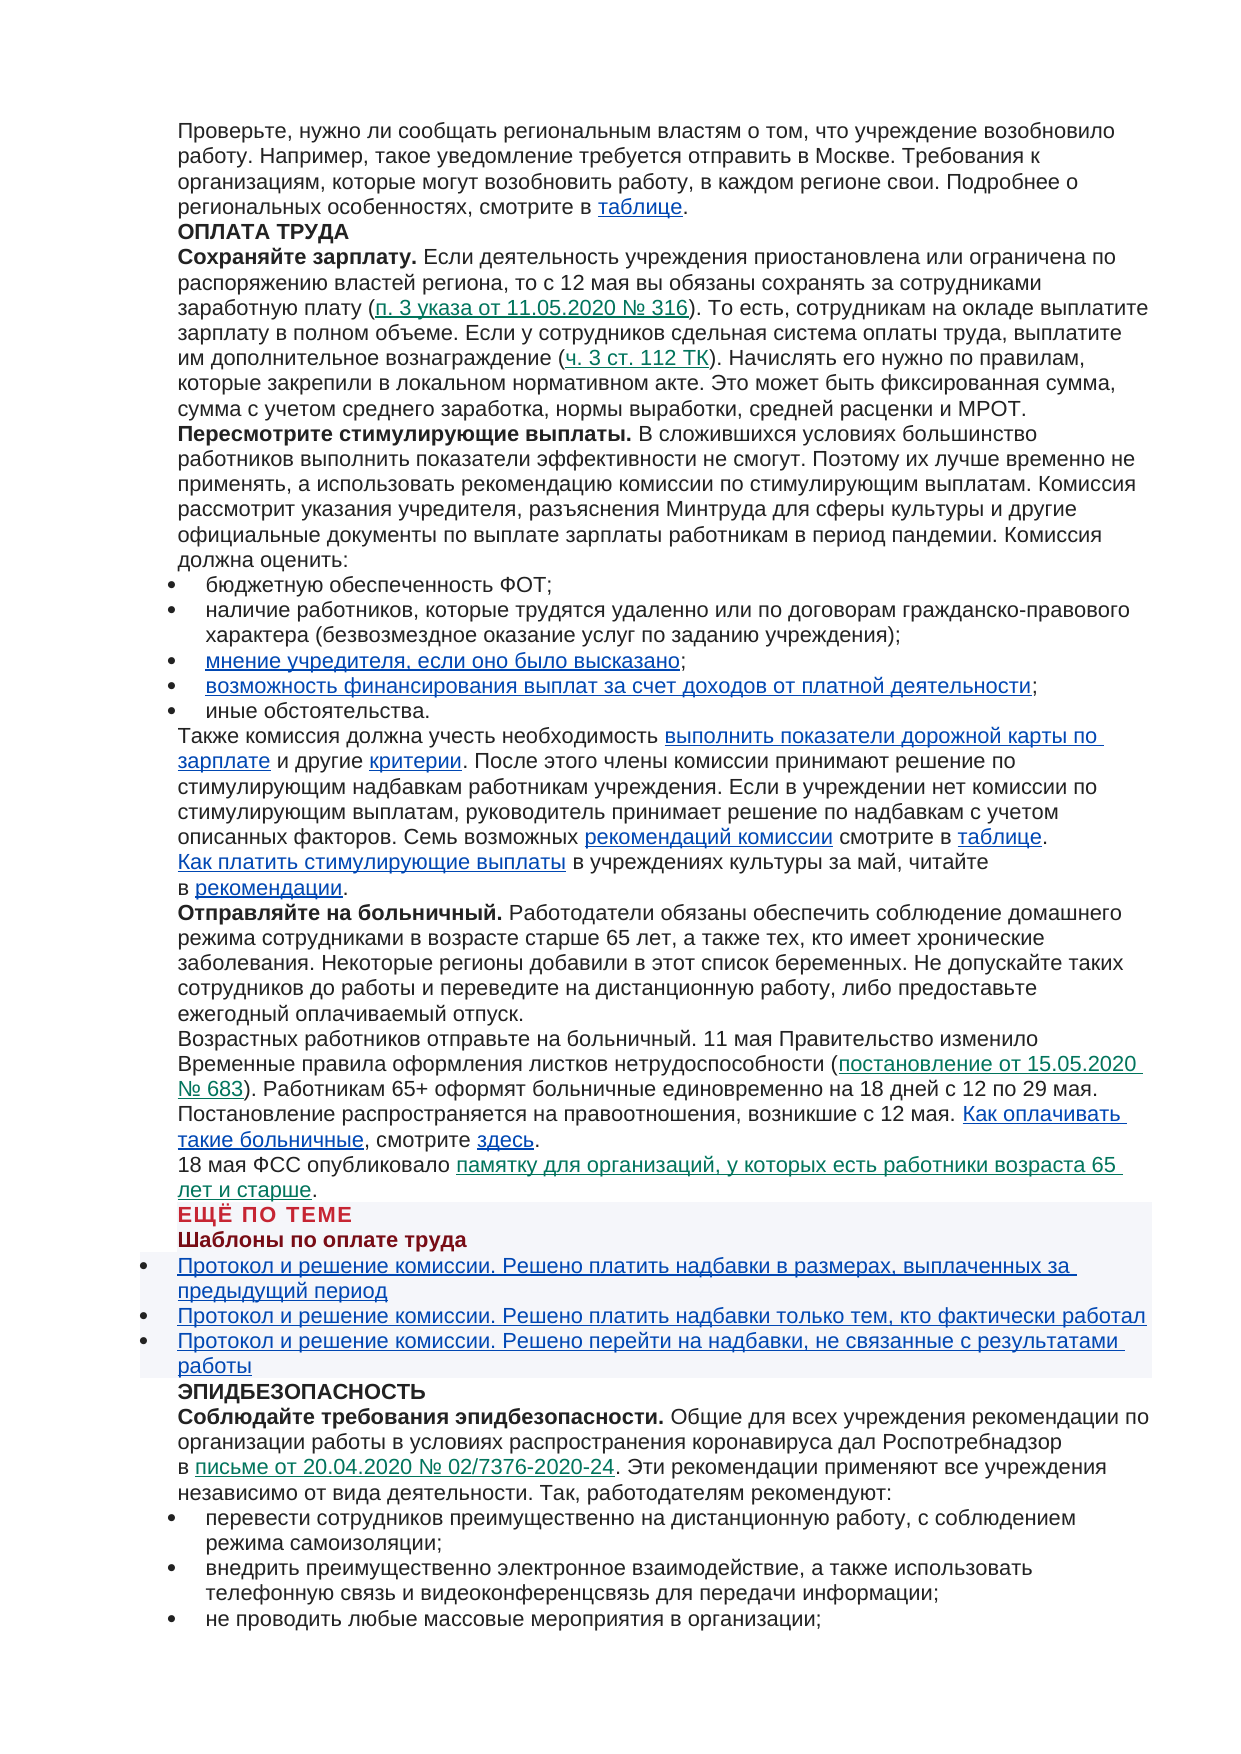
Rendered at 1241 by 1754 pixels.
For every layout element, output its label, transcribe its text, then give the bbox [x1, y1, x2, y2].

text Проверьте, нужно ли сообщать региональным властям о том, что учреждение возобновило работу. Например, такое уведомление требуется отправить в Москве. Требования к организациям, которые могут возобновить работу, в каждом регионе свои. Подробнее о региональных особенностях, смотрите в таблице. [177, 118, 1152, 219]
text Сохраняйте зарплату. Если деятельность учреждения приостановлена или ограничена по распоряжению властей региона, то с 12 мая вы обязаны сохранять за сотрудниками заработную плату (п. 3 указа от 11.05.2020 № 316). То есть, сотрудникам на окладе выплатите зарплату в полном объеме. Если у сотрудников сдельная система оплаты труда, выплатите им дополнительное вознаграждение (ч. 3 ст. 112 ТК). Начислять его нужно по правилам, которые закрепили в локальном нормативном акте. Это может быть фиксированная сумма, сумма с учетом среднего заработка, нормы выработки, средней расценки и МРОТ. [177, 244, 1152, 421]
text ОПЛАТА ТРУДА [177, 219, 1152, 244]
list не проводить любые массовые мероприятия в организации; [168, 1605, 1152, 1631]
text Как платить стимулирующие выплаты в учреждениях культуры за май, читайте в рекомендации. [177, 849, 1152, 899]
text ЕЩЁ ПО ТЕМЕ [177, 1202, 1152, 1227]
list Протокол и решение комиссии. Решено перейти на надбавки, не связанные с результатами работы [140, 1328, 1152, 1378]
list мнение учредителя, если оно было высказано; [168, 647, 1152, 673]
list возможность финансирования выплат за счет доходов от платной деятельности; [168, 673, 1152, 698]
text Шаблоны по оплате труда [177, 1227, 1152, 1252]
text Также комиссия должна учесть необходимость выполнить показатели дорожной карты по зарплате и другие критерии. После этого члены комиссии принимают решение по стимулирующим надбавкам работникам учреждения. Если в учреждении нет комиссии по стимулирующим выплатам, руководитель принимает решение по надбавкам с учетом описанных факторов. Семь возможных рекомендаций комиссии смотрите в таблице. [177, 723, 1152, 849]
list бюджетную обеспеченность ФОТ; [168, 572, 1152, 597]
list перевести сотрудников преимущественно на дистанционную работу, с соблюдением режима самоизоляции; [168, 1504, 1152, 1555]
text ЭПИДБЕЗОПАСНОСТЬ [177, 1378, 1152, 1404]
list наличие работников, которые трудятся удаленно или по договорам гражданско-правового характера (безвозмездное оказание услуг по заданию учреждения); [168, 597, 1152, 647]
text 18 мая ФСС опубликовало памятку для организаций, у которых есть работники возраста 65 лет и старше. [177, 1152, 1152, 1202]
text Соблюдайте требования эпидбезопасности. Общие для всех учреждения рекомендации по организации работы в условиях распространения коронавируса дал Роспотребнадзор в письме от 20.04.2020 № 02/7376-2020-24. Эти рекомендации применяют все учреждения независимо от вида деятельности. Так, работодателям рекомендуют: [177, 1404, 1152, 1504]
text Отправляйте на больничный. Работодатели обязаны обеспечить соблюдение домашнего режима сотрудниками в возрасте старше 65 лет, а также тех, кто имеет хронические заболевания. Некоторые регионы добавили в этот список беременных. Не допускайте таких сотрудников до работы и переведите на дистанционную работу, либо предоставьте ежегодный оплачиваемый отпуск. [177, 899, 1152, 1026]
list внедрить преимущественно электронное взаимодействие, а также использовать телефонную связь и видеоконференцсвязь для передачи информации; [168, 1555, 1152, 1605]
list Протокол и решение комиссии. Решено платить надбавки только тем, кто фактически работал [140, 1303, 1152, 1328]
list Протокол и решение комиссии. Решено платить надбавки в размерах, выплаченных за предыдущий период [140, 1252, 1152, 1303]
text Возрастных работников отправьте на больничный. 11 мая Правительство изменило Временные правила оформления листков нетрудоспособности (постановление от 15.05.2020 № 683). Работникам 65+ оформят больничные единовременно на 18 дней с 12 по 29 мая. Постановление распространяется на правоотношения, возникшие с 12 мая. Как оплачивать такие больничные, смотрите здесь. [177, 1026, 1152, 1152]
text Пересмотрите стимулирующие выплаты. В сложившихся условиях большинство работников выполнить показатели эффективности не смогут. Поэтому их лучше временно не применять, а использовать рекомендацию комиссии по стимулирующим выплатам. Комиссия рассмотрит указания учредителя, разъяснения Минтруда для сферы культуры и другие официальные документы по выплате зарплаты работникам в период пандемии. Комиссия должна оценить: [177, 421, 1152, 572]
list иные обстоятельства. [168, 698, 1152, 723]
